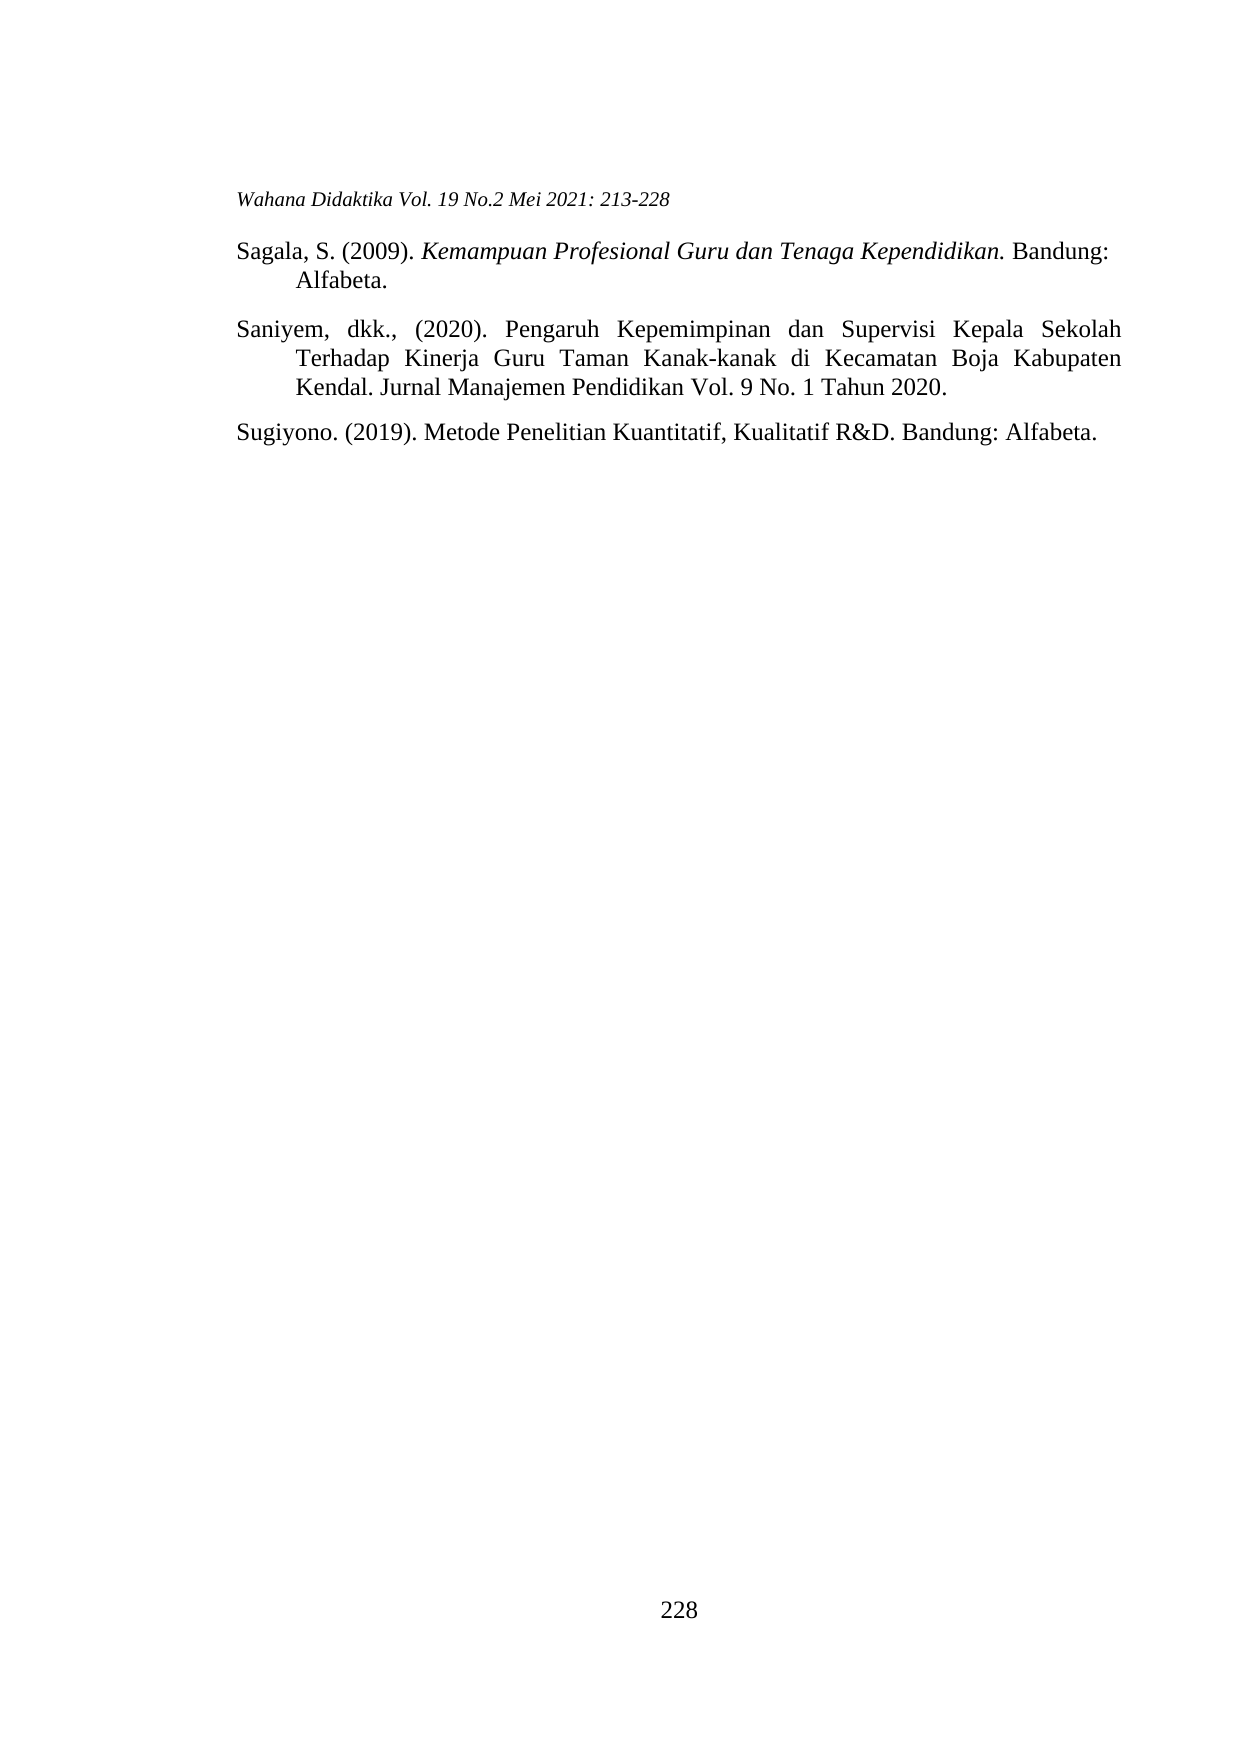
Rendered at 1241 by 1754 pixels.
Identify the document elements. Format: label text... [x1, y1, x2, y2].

text Sugiyono. (2019). Metode Penelitian Kuantitatif, Kualitatif R&D. Bandung: Alfabeta. [236, 417, 1122, 446]
text Saniyem, dkk., (2020). Pengaruh Kepemimpinan dan Supervisi Kepala Sekolah Terhadap Kinerja Guru Taman Kanak-kanak di Kecamatan Boja Kabupaten Kendal. Jurnal Manajemen Pendidikan Vol. 9 No. 1 Tahun 2020. [236, 314, 1122, 401]
text Sagala, S. (2009). Kemampuan Profesional Guru dan Tenaga Kependidikan. Bandung: Alfabeta. [236, 236, 1122, 294]
